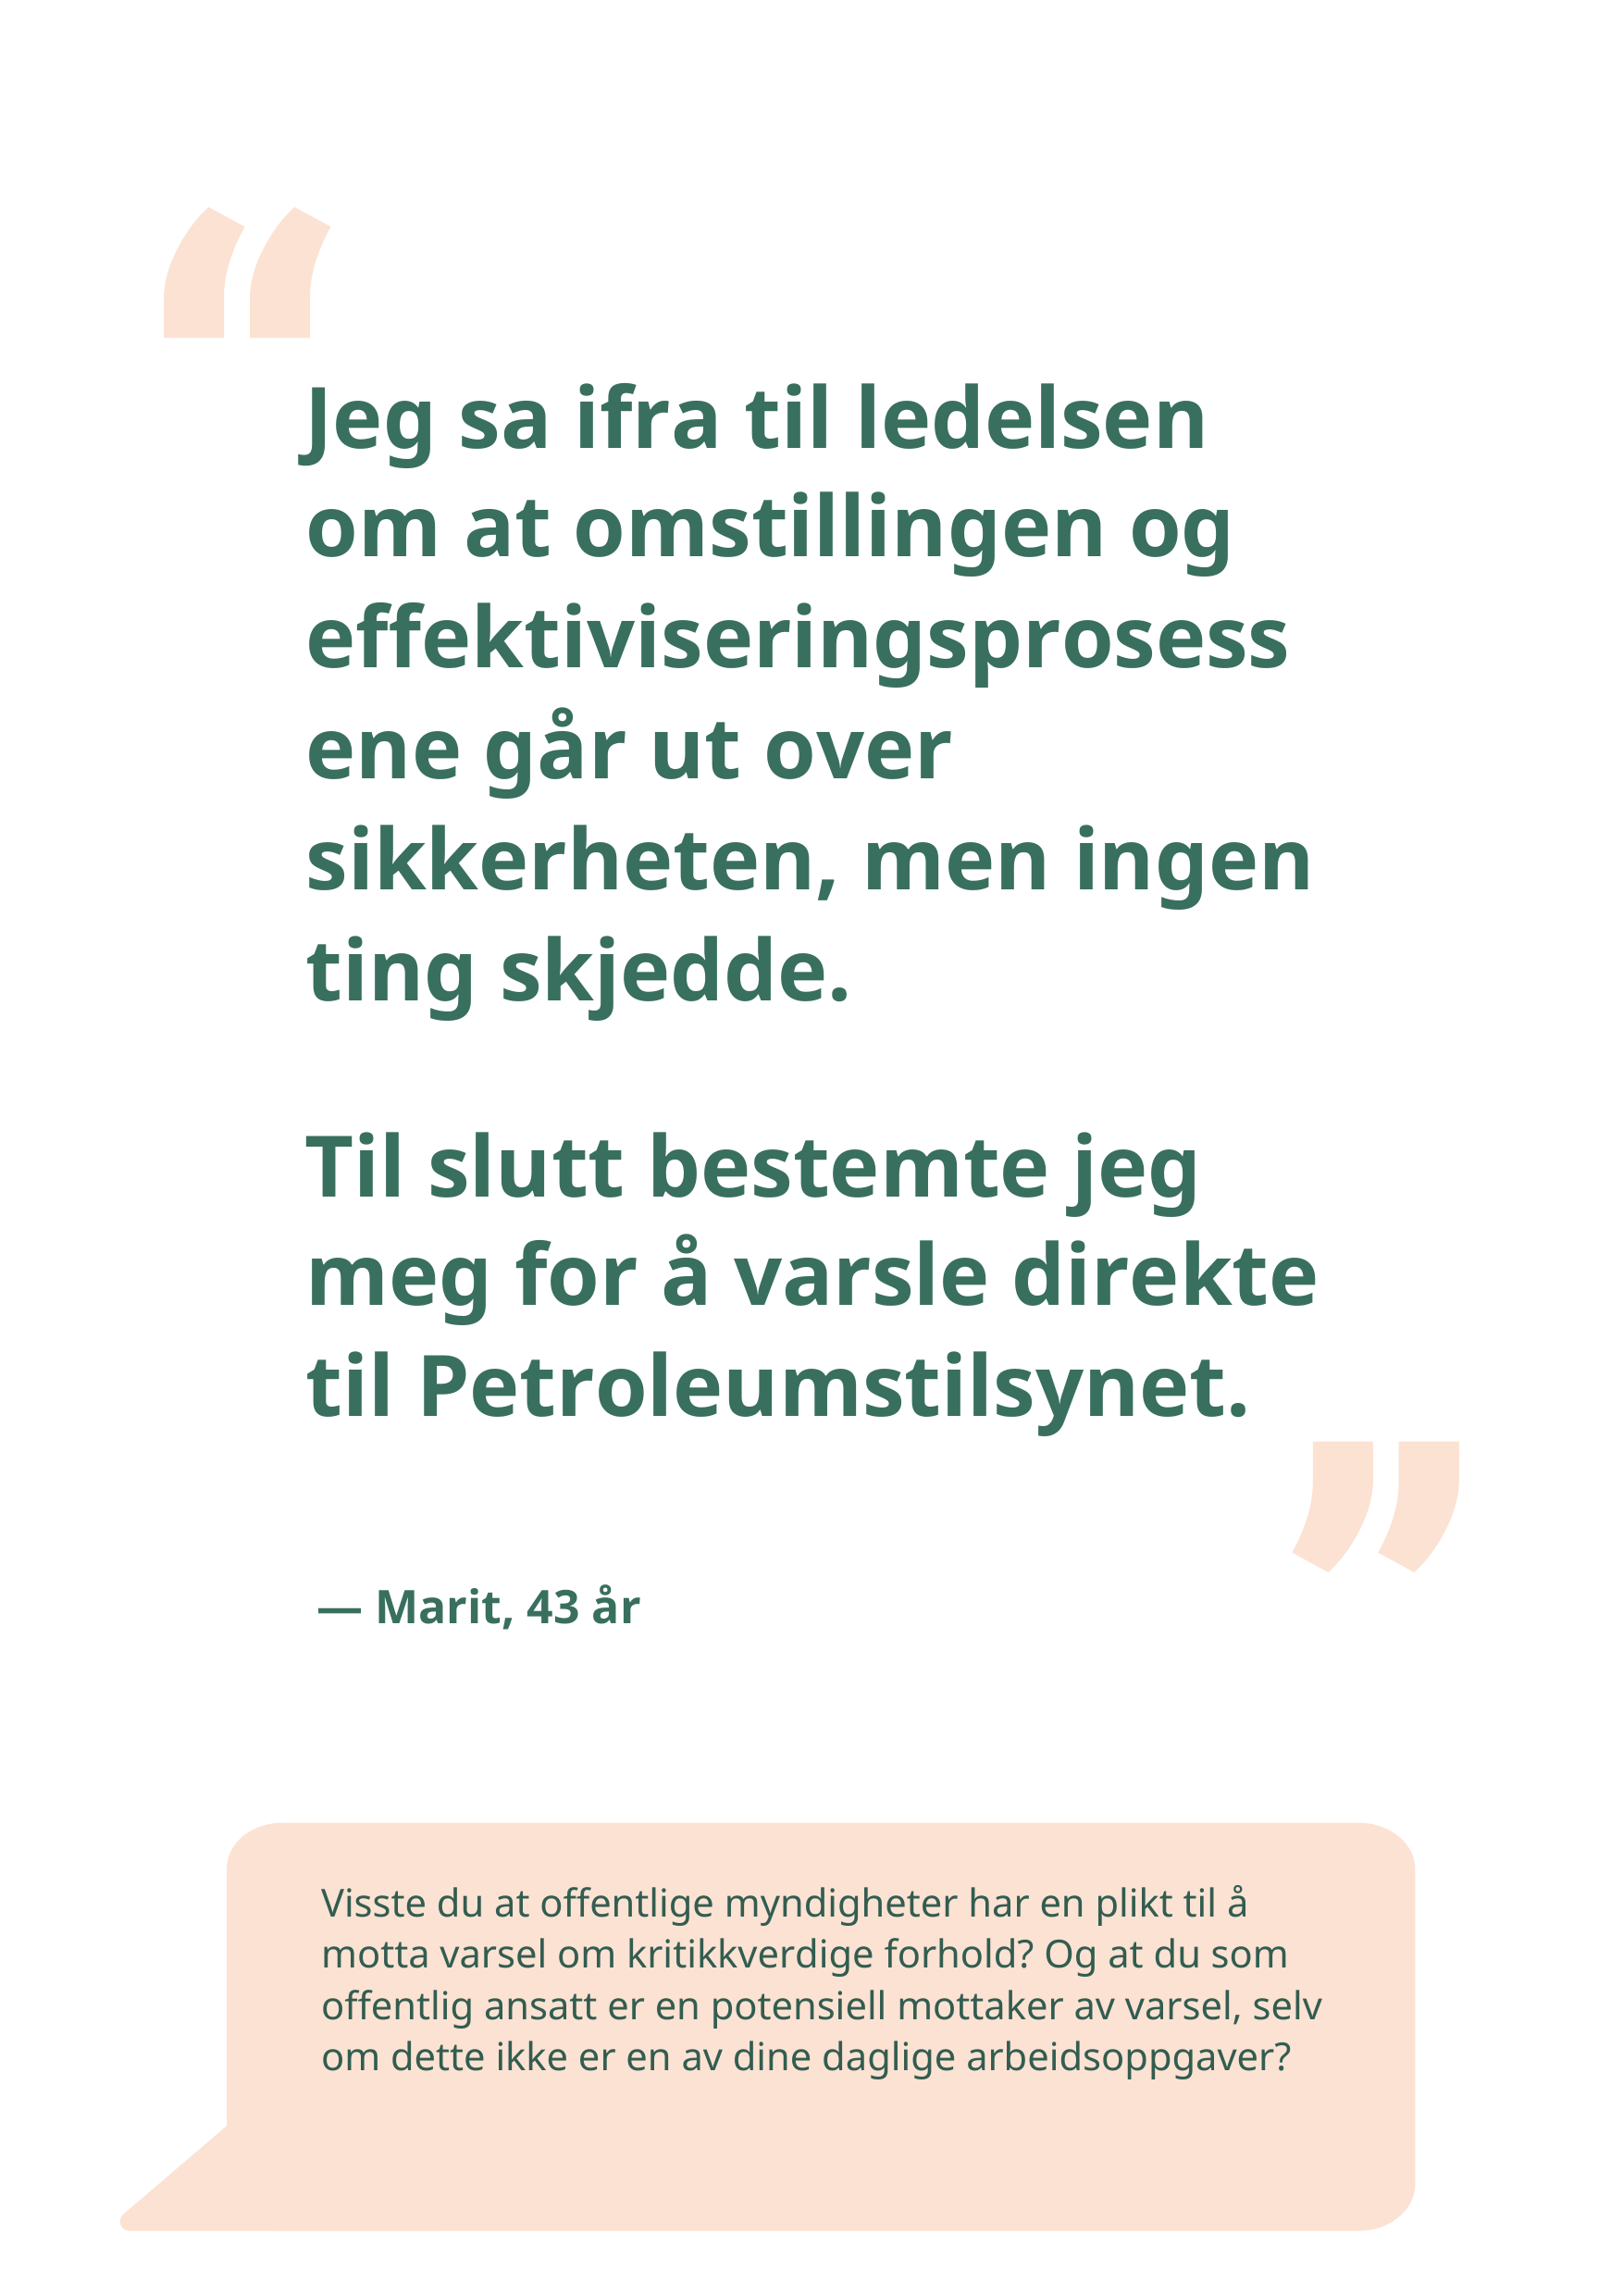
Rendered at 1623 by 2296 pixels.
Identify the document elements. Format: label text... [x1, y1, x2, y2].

text Til slutt bestemte jeg meg for å varsle direkte til Petroleumstilsynet. [304, 1109, 1386, 1442]
text Jeg sa ifra til ledelsen om at omstillingen og effektiviseringsprosessene går ut over sikkerheten, men ingen ting skjedde. [304, 359, 1332, 1025]
subtitle — Marit, 43 år [304, 1574, 1623, 1637]
text Visste du at offentlige myndigheter har en plikt til å motta varsel om kritikkverdige forhold? Og at du som offentlig ansatt er en potensiell mottaker av varsel, selv om dette ikke er en av dine daglige arbeidsoppgaver? [321, 1876, 1351, 2082]
